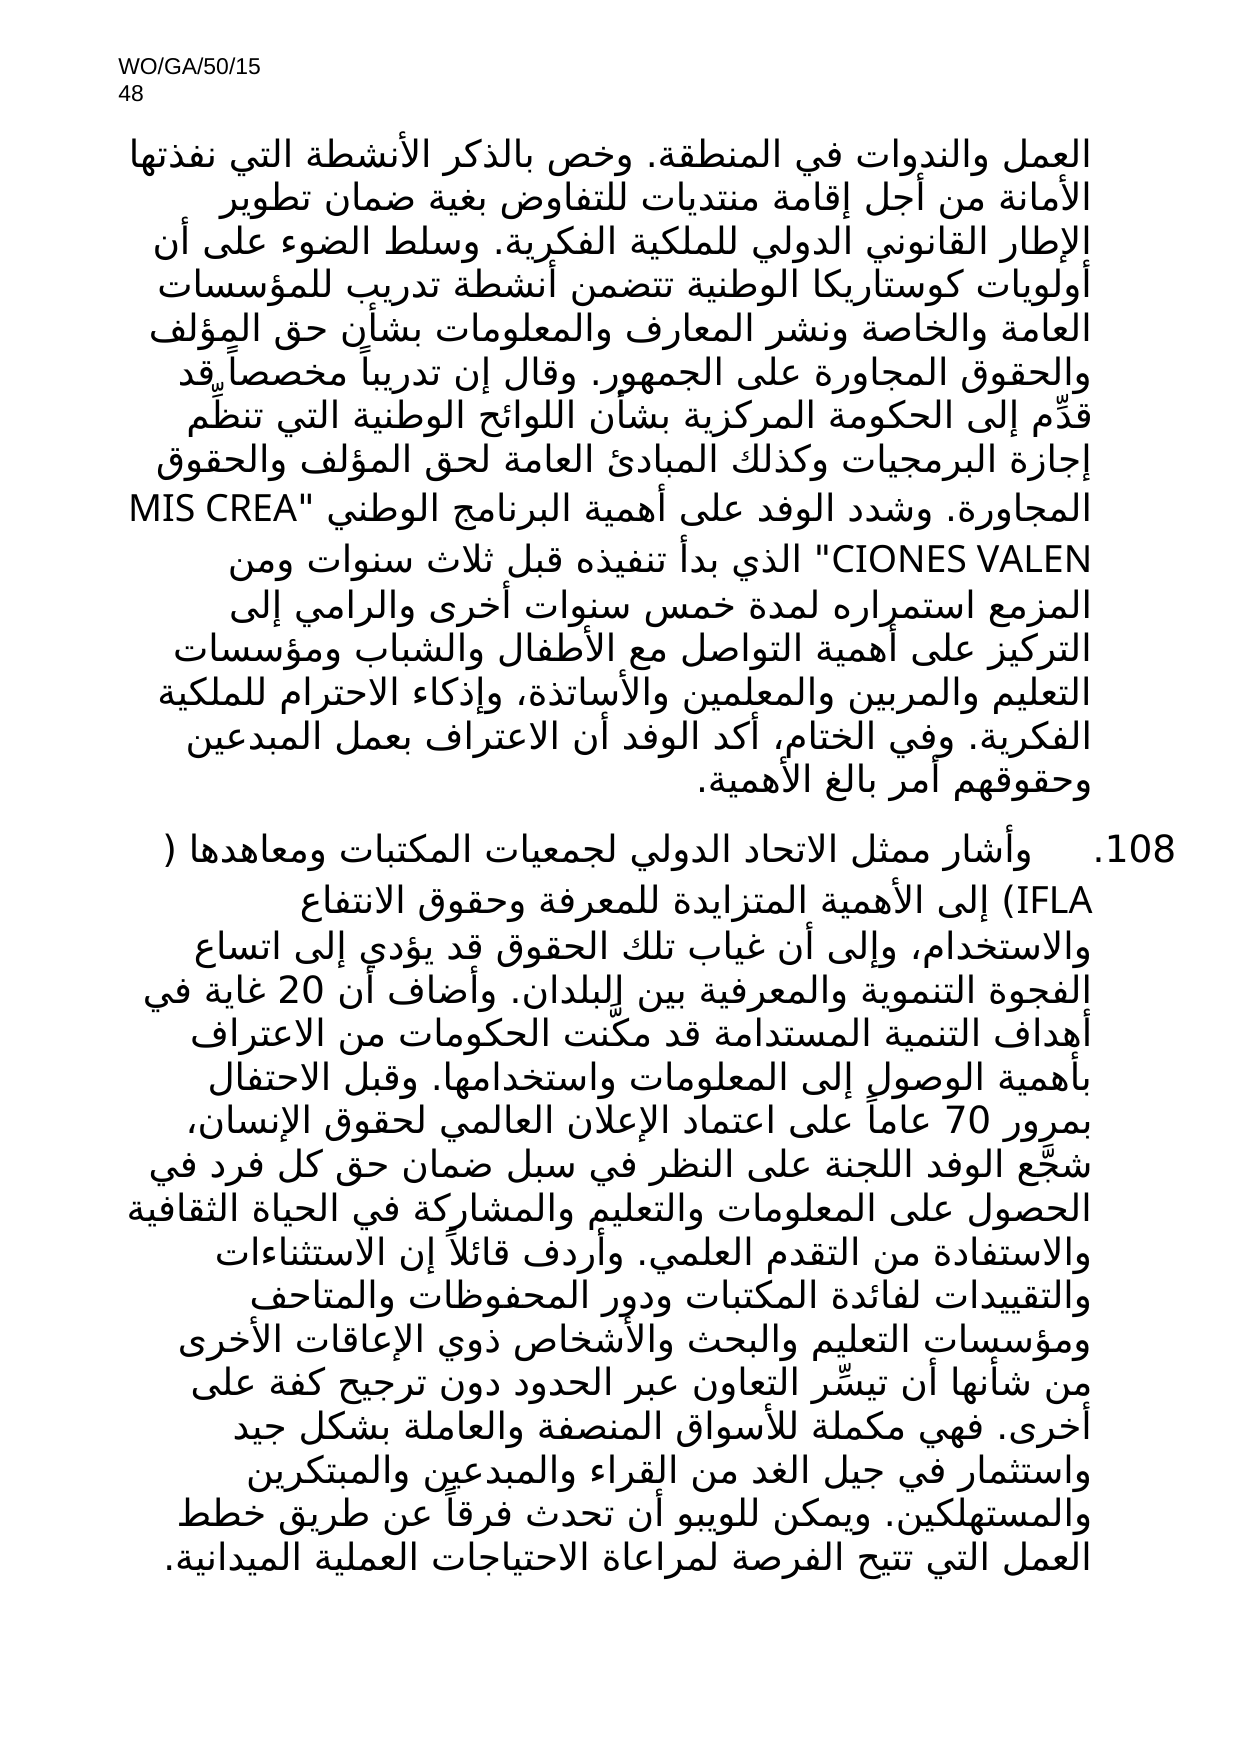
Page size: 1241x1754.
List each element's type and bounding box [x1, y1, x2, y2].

text [118, 132, 1092, 802]
text [118, 822, 1092, 1579]
